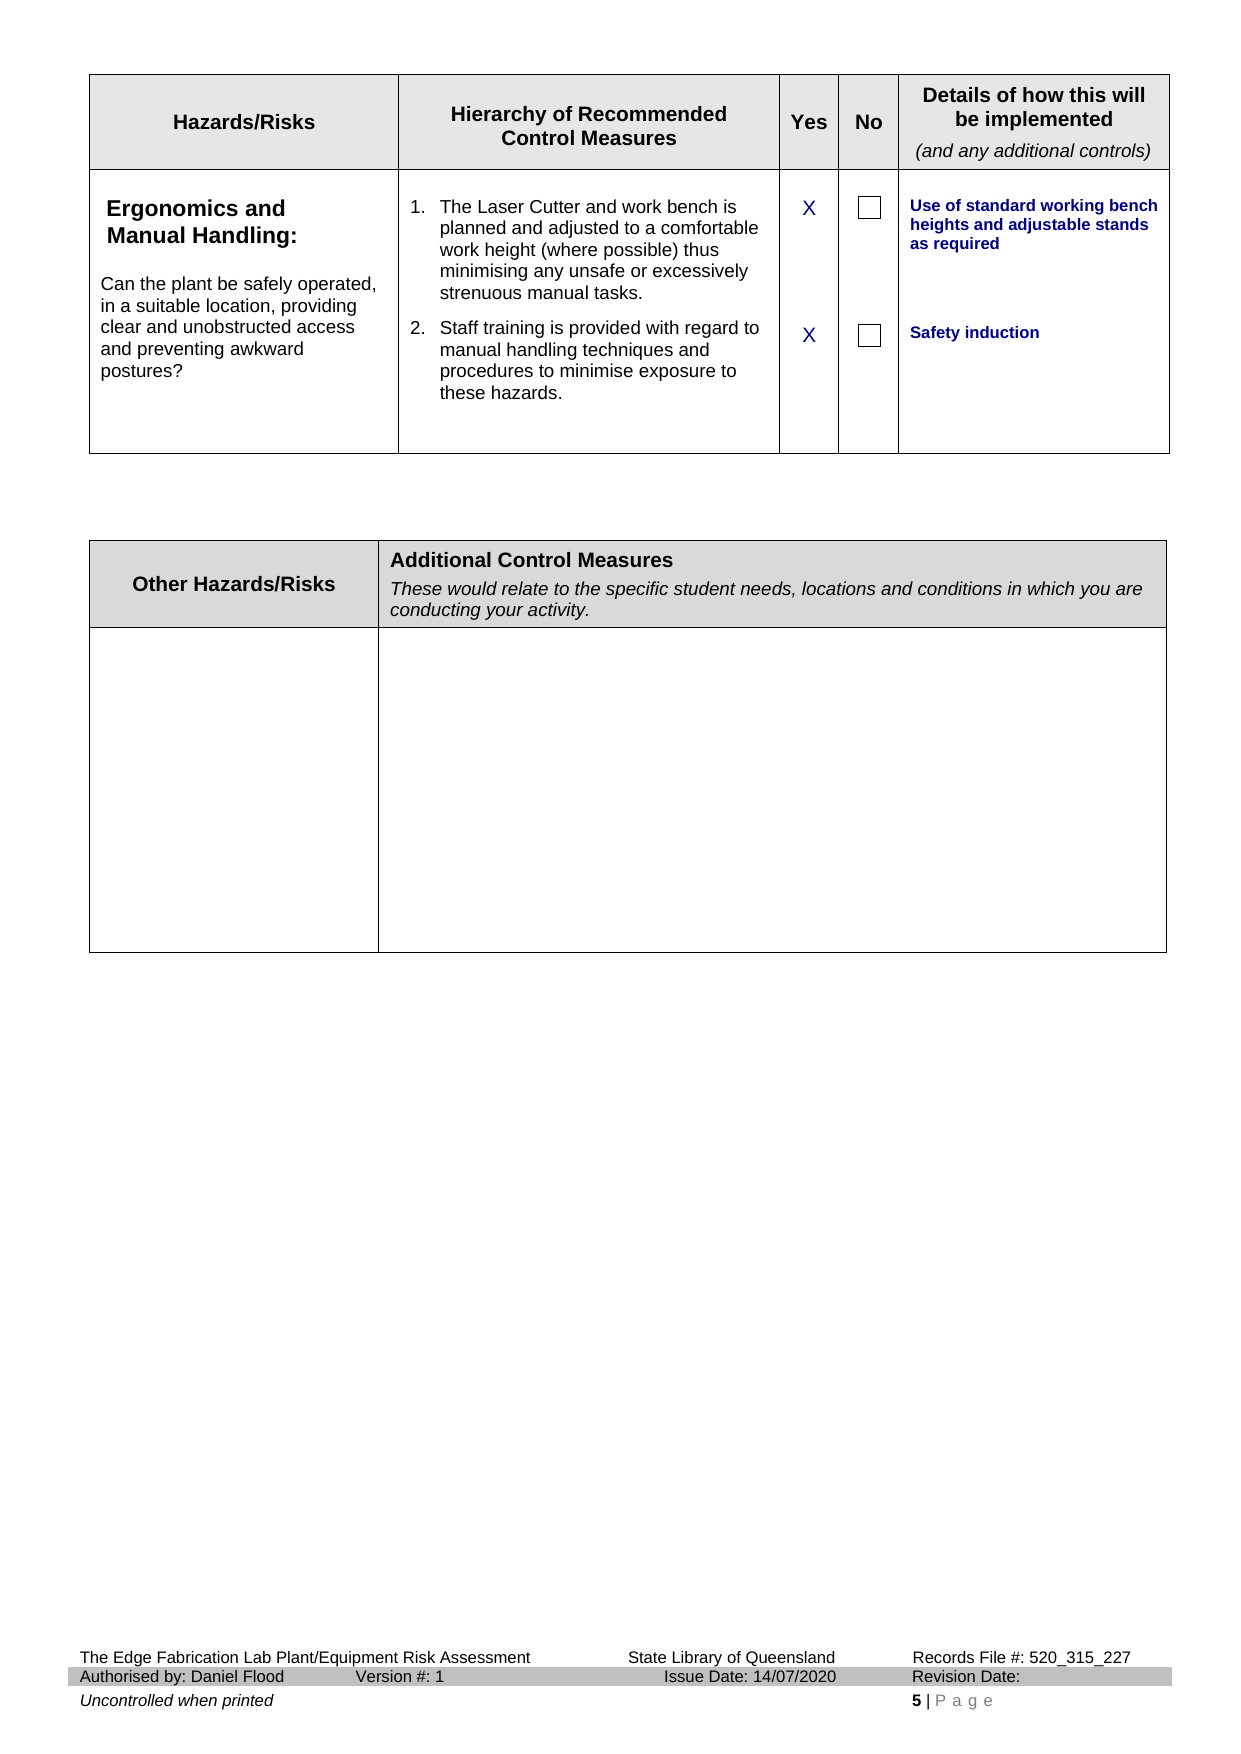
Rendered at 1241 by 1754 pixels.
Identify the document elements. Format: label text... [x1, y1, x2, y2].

table_cell Staff training is provided with regard to manual handling techniques and procedures to minimise exposure to these hazards. [399, 310, 779, 453]
table_cell [839, 310, 898, 453]
table_cell The Laser Cutter and work bench is planned and adjusted to a comfortable work height (where possible) thus minimising any unsafe or excessively strenuous manual tasks. [399, 170, 779, 309]
table_header No [839, 75, 898, 169]
table_header Yes [780, 75, 838, 169]
table_header Additional Control Measures These would relate to the specific student needs, locations and conditions in which you are conducting your activity. [379, 541, 1166, 627]
table_cell [379, 628, 1166, 952]
table_cell X [780, 310, 838, 453]
table_header Other Hazards/Risks [90, 541, 378, 627]
table_cell Ergonomics and Manual Handling: Can the plant be safely operated, in a suitable location, providing clear and unobstructed access and preventing awkward postures? [90, 170, 398, 453]
table_cell Safety induction [899, 310, 1169, 453]
table_header Details of how this will be implemented (and any additional controls) [899, 75, 1169, 169]
table_cell [90, 628, 378, 952]
table_header Hierarchy of Recommended Control Measures [399, 75, 779, 169]
table_cell X [780, 170, 838, 309]
table_header Hazards/Risks [90, 75, 398, 169]
table_cell Use of standard working bench heights and adjustable stands as required [899, 170, 1169, 309]
table_cell [839, 170, 898, 309]
